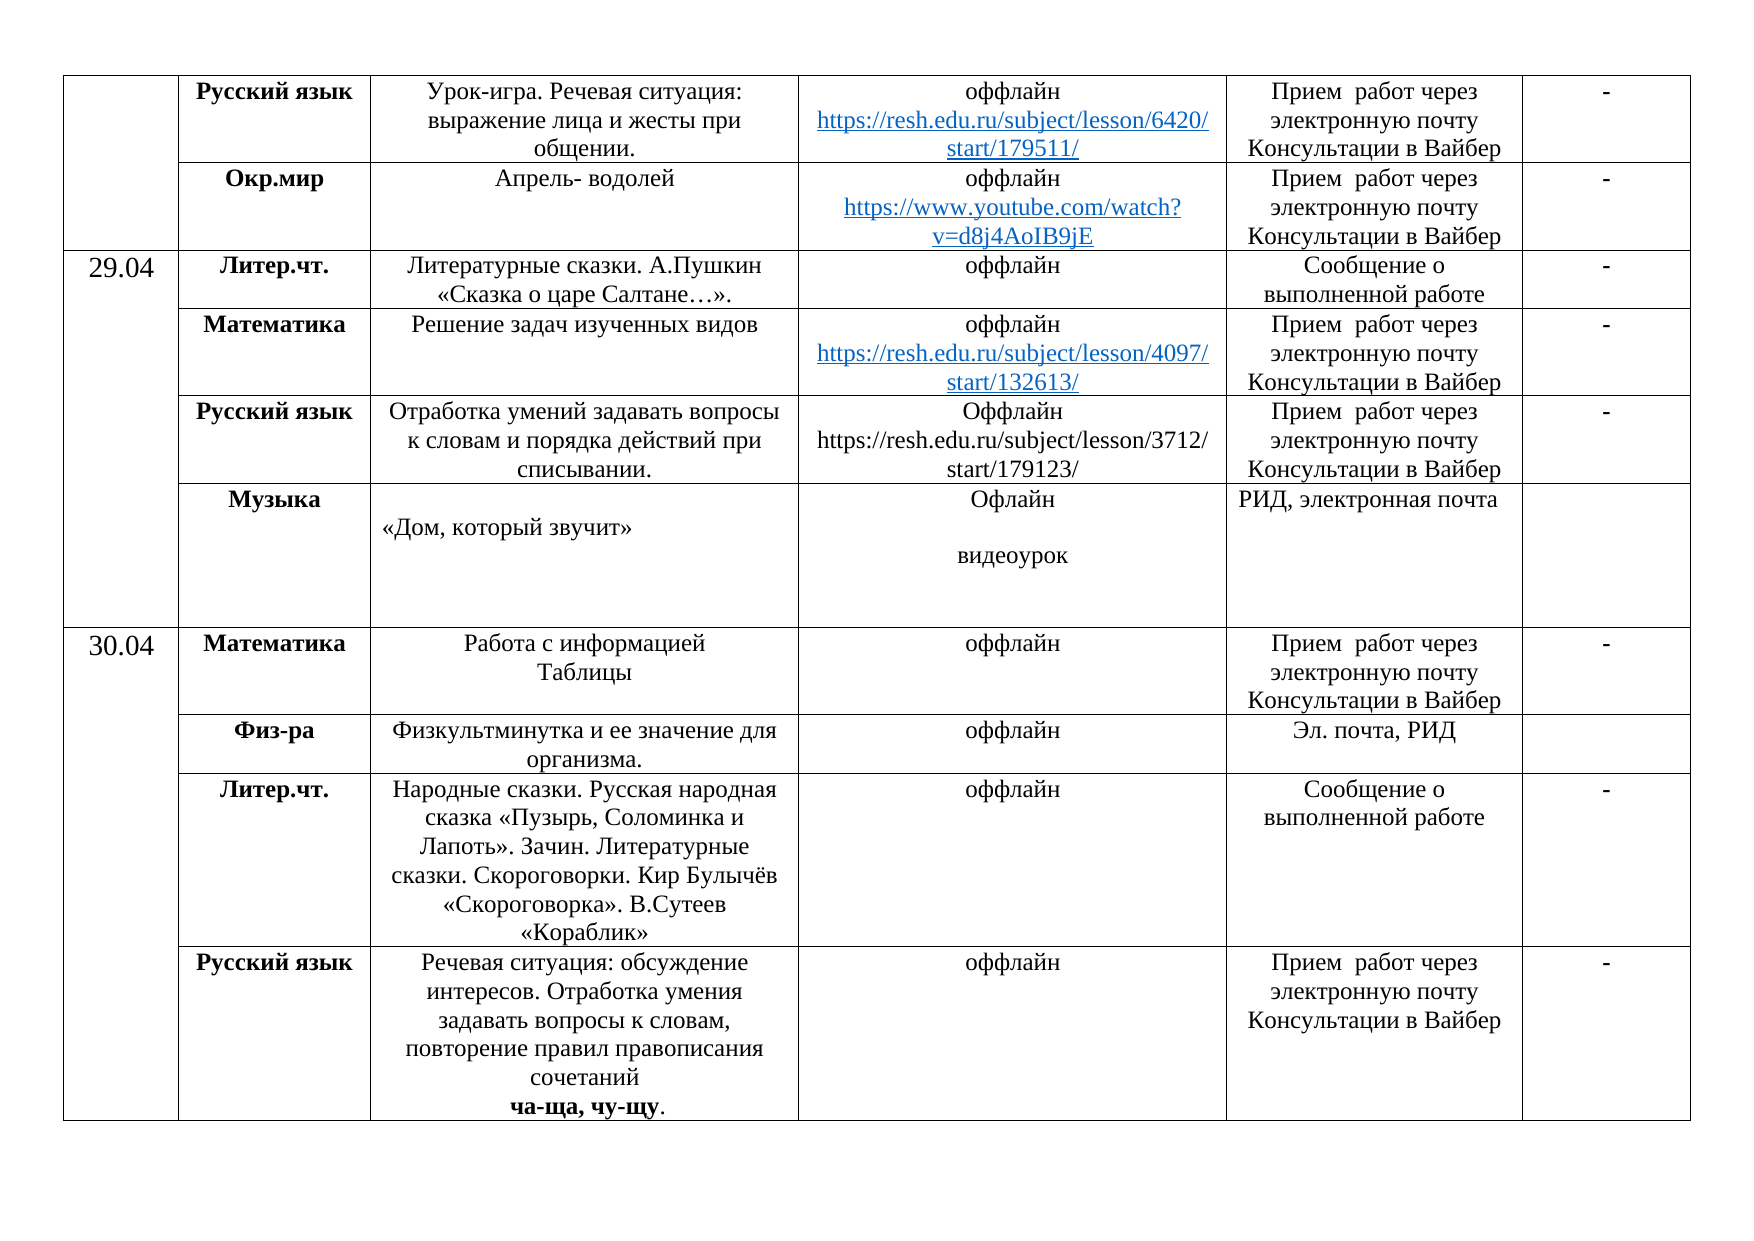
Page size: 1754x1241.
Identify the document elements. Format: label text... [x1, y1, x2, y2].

table_cell «Дом, который звучит» [371, 484, 798, 627]
table_cell оффлайн [799, 715, 1226, 773]
table_cell оффлайн [799, 251, 1226, 308]
table_cell Русский язык [179, 76, 370, 162]
table_cell Музыка [179, 484, 370, 627]
table_cell Математика [179, 309, 370, 395]
table_cell Решение задач изученных видов [371, 309, 798, 395]
table_cell Математика [179, 628, 370, 714]
table_cell - [1523, 396, 1690, 483]
table_cell оффлайн [799, 947, 1226, 1120]
table_cell Оффлайн https://resh.edu.ru/subject/lesson/3712/start/179123/ [799, 396, 1226, 483]
table_cell - [1523, 309, 1690, 395]
table_cell Офлайн видеоурок [799, 484, 1226, 627]
table_cell Эл. почта, РИД [1227, 715, 1522, 773]
table_cell Апрель- водолей [371, 163, 798, 249]
table_cell Прием работ через электронную почту Консультации в Вайбер [1227, 76, 1522, 162]
table_cell 30.04 [64, 628, 178, 1120]
table_cell Физ-ра [179, 715, 370, 773]
table_cell оффлайн https://resh.edu.ru/subject/lesson/6420/start/179511/ [799, 76, 1226, 162]
table_cell Урок-игра. Речевая ситуация: выражение лица и жесты при общении. [371, 76, 798, 162]
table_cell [1227, 947, 1522, 1120]
table_cell - [1523, 163, 1690, 249]
table_cell Прием работ через электронную почту Консультации в Вайбер [1227, 309, 1522, 395]
table_cell 29.04 [64, 251, 178, 627]
table_cell Работа с информацией Таблицы [371, 628, 798, 714]
table_cell - [1523, 947, 1690, 1120]
table_cell РИД, электронная почта [1227, 484, 1522, 627]
table_cell Литер.чт. [179, 251, 370, 308]
table_cell Окр.мир [179, 163, 370, 249]
table_cell оффлайн https://resh.edu.ru/subject/lesson/4097/start/132613/ [799, 309, 1226, 395]
table_cell Русский язык [179, 947, 370, 1120]
table_cell [1523, 484, 1690, 627]
table_cell Сообщение о выполненной работе [1227, 251, 1522, 308]
table_cell - [1523, 76, 1690, 162]
table_cell Прием работ через электронную почту Консультации в Вайбер [1227, 163, 1522, 249]
table_cell Прием работ через электронную почту Консультации в Вайбер [1227, 396, 1522, 483]
table_cell Прием работ через электронную почту Консультации в Вайбер [1227, 628, 1522, 714]
table_cell оффлайн [799, 628, 1226, 714]
table_cell Физкультминутка и ее значение для организма. [371, 715, 798, 773]
table_cell - [1523, 628, 1690, 714]
table_cell - [1523, 774, 1690, 946]
table_cell Народные сказки. Русская народная сказка «Пузырь, Соломинка и Лапоть». Зачин. Литературные сказки. Скороговорки. Кир Булычёв «Скороговорка». В.Сутеев «Кораблик» [371, 774, 798, 946]
table_cell - [1523, 251, 1690, 308]
table_cell Русский язык [179, 396, 370, 483]
table_cell оффлайн https://www.youtube.com/watch?v=d8j4AoIB9jE [799, 163, 1226, 249]
table_cell Отработка умений задавать вопросы к словам и порядка действий при списывании. [371, 396, 798, 483]
table_cell Литер.чт. [179, 774, 370, 946]
table_cell [1523, 715, 1690, 773]
table_cell Литературные сказки. А.Пушкин «Сказка о царе Салтане…». [371, 251, 798, 308]
table_cell Речевая ситуация: обсуждение интересов. Отработка умения задавать вопросы к словам, повторение правил правописания сочетаний ча-ща, чу-щу. [371, 947, 798, 1120]
table_cell оффлайн [799, 774, 1226, 946]
table_cell Сообщение о выполненной работе [1227, 774, 1522, 946]
